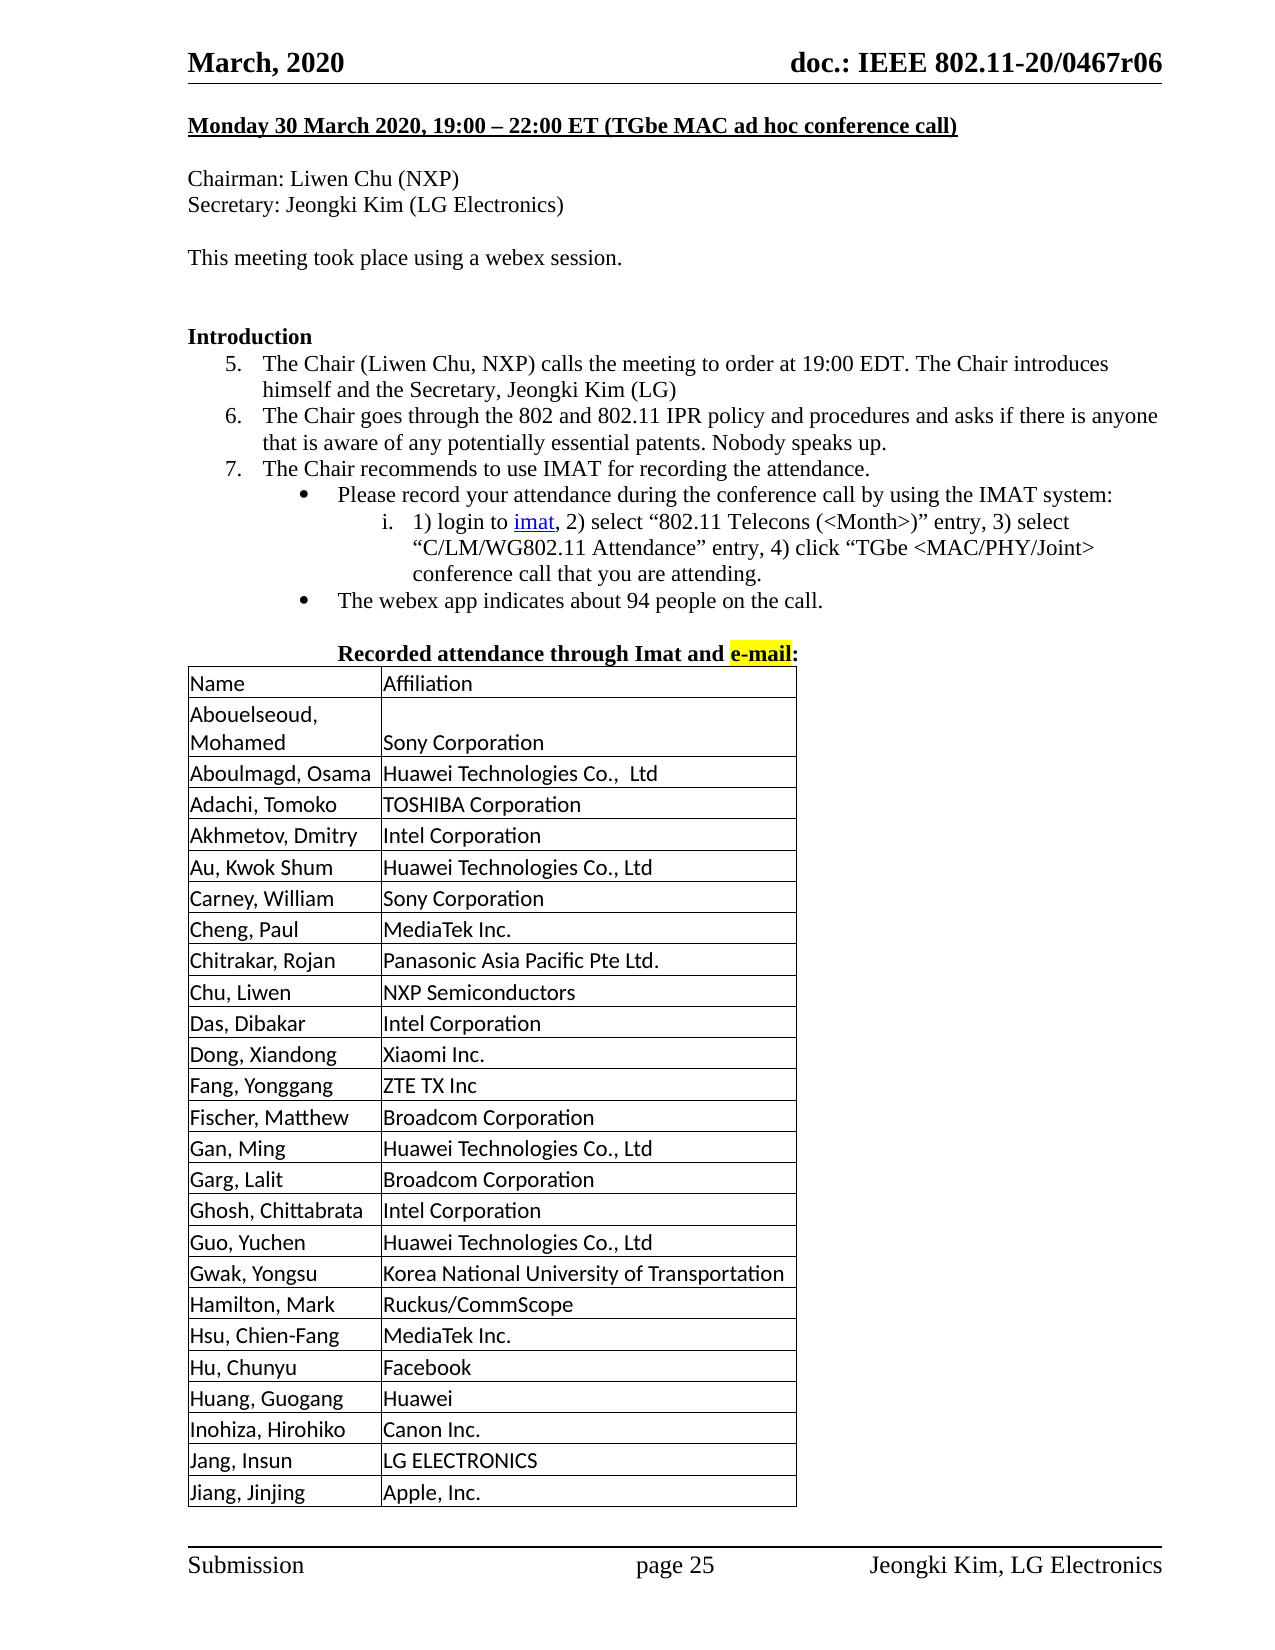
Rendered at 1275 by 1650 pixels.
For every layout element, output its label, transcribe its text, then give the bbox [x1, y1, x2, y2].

text Chairman: Liwen Chu (NXP) [187, 165, 1162, 192]
table_cell Guo, Yuchen [189, 1226, 381, 1256]
table_cell Panasonic Asia Pacific Pte Ltd. [382, 944, 796, 974]
table_cell Chu, Liwen [189, 976, 381, 1006]
table_cell Carney, William [189, 882, 381, 912]
table_cell Huawei Technologies Co., Ltd [382, 757, 796, 787]
table_cell Chitrakar, Rojan [189, 944, 381, 974]
table_cell Garg, Lalit [189, 1163, 381, 1193]
table_cell Intel Corporation [382, 1007, 796, 1037]
table_cell Cheng, Paul [189, 913, 381, 943]
table_cell Apple, Inc. [382, 1476, 796, 1506]
table_cell Huawei Technologies Co., Ltd [382, 1132, 796, 1162]
text Introduction [187, 323, 1162, 350]
list The Chair recommends to use IMAT for recording the attendance. [225, 455, 1162, 481]
list The webex app indicates about 94 people on the call. Recorded attendance through Imat and e-mail: [300, 587, 1162, 666]
table_cell Intel Corporation [382, 1194, 796, 1224]
table_cell Korea National University of Transportation [382, 1257, 796, 1287]
table_header Affiliation [382, 667, 796, 697]
table_cell MediaTek Inc. [382, 913, 796, 943]
table_cell Akhmetov, Dmitry [189, 819, 381, 849]
table_cell Sony Corporation [382, 698, 796, 756]
table_cell Huawei [382, 1382, 796, 1412]
table_cell Huawei Technologies Co., Ltd [382, 851, 796, 881]
table_cell LG ELECTRONICS [382, 1444, 796, 1474]
text Secretary: Jeongki Kim (LG Electronics) [187, 192, 1162, 218]
table_cell Adachi, Tomoko [189, 788, 381, 818]
table_cell Hsu, Chien-Fang [189, 1319, 381, 1349]
table_cell MediaTek Inc. [382, 1319, 796, 1349]
table_cell Ruckus/CommScope [382, 1288, 796, 1318]
table_cell Facebook [382, 1351, 796, 1381]
table_header Name [189, 667, 381, 697]
text This meeting took place using a webex session. [187, 244, 1162, 271]
list 1) login to imat, 2) select “802.11 Telecons (<Month>)” entry, 3) select “C/LM/WG802.11 Attendance” entry, 4) click “TGbe <MAC/PHY/Joint> conference call that you are attending. [394, 508, 1162, 587]
list The Chair goes through the 802 and 802.11 IPR policy and procedures and asks if there is anyone that is aware of any potentially essential patents. Nobody speaks up. [225, 402, 1162, 455]
table_cell Hamilton, Mark [189, 1288, 381, 1318]
list The Chair (Liwen Chu, NXP) calls the meeting to order at 19:00 EDT. The Chair introduces himself and the Secretary, Jeongki Kim (LG) [225, 350, 1162, 402]
table_cell TOSHIBA Corporation [382, 788, 796, 818]
table_cell Huawei Technologies Co., Ltd [382, 1226, 796, 1256]
table_cell Abouelseoud, Mohamed [189, 698, 381, 756]
list Please record your attendance during the conference call by using the IMAT system: [300, 481, 1162, 508]
table_cell Hu, Chunyu [189, 1351, 381, 1381]
table_cell Canon Inc. [382, 1413, 796, 1443]
table_cell Das, Dibakar [189, 1007, 381, 1037]
table_cell Xiaomi Inc. [382, 1038, 796, 1068]
table_cell Broadcom Corporation [382, 1101, 796, 1131]
table_cell Intel Corporation [382, 819, 796, 849]
table_cell Jiang, Jinjing [189, 1476, 381, 1506]
table_cell Aboulmagd, Osama [189, 757, 381, 787]
table_cell Fischer, Matthew [189, 1101, 381, 1131]
table_cell Ghosh, Chittabrata [189, 1194, 381, 1224]
table_cell Au, Kwok Shum [189, 851, 381, 881]
table_cell NXP Semiconductors [382, 976, 796, 1006]
table_cell Inohiza, Hirohiko [189, 1413, 381, 1443]
text Monday 30 March 2020, 19:00 – 22:00 ET (TGbe MAC ad hoc conference call) [187, 112, 1162, 139]
table_cell Broadcom Corporation [382, 1163, 796, 1193]
table_cell Sony Corporation [382, 882, 796, 912]
table_cell Jang, Insun [189, 1444, 381, 1474]
table_cell ZTE TX Inc [382, 1069, 796, 1099]
table_cell Gwak, Yongsu [189, 1257, 381, 1287]
table_cell Dong, Xiandong [189, 1038, 381, 1068]
table_cell Fang, Yonggang [189, 1069, 381, 1099]
table_cell Huang, Guogang [189, 1382, 381, 1412]
table_cell Gan, Ming [189, 1132, 381, 1162]
